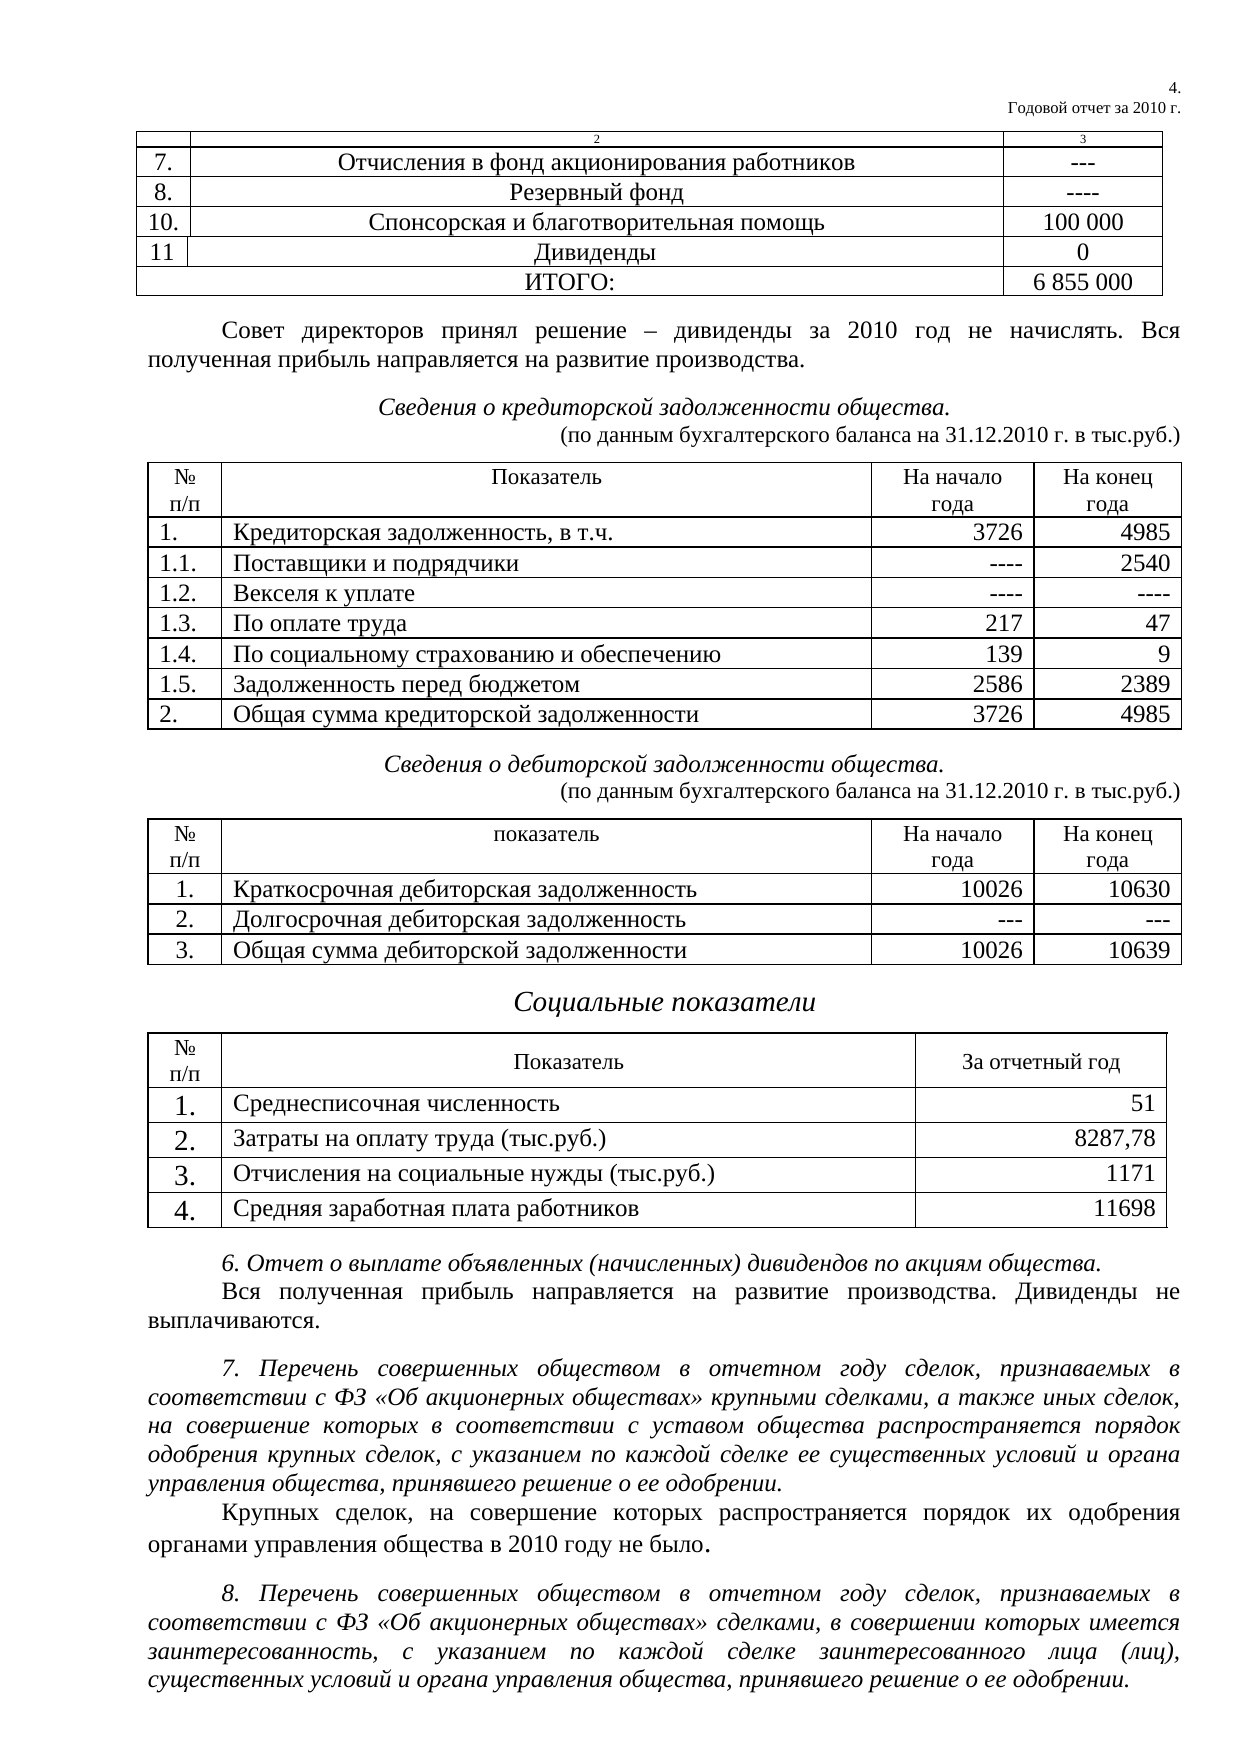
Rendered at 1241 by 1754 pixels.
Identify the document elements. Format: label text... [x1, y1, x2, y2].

table_cell По социальному страхованию и обеспечению [222, 639, 871, 667]
table_cell Задолженность перед бюджетом [222, 669, 871, 698]
table_cell --- [872, 905, 1033, 933]
table_cell 8287,78 [916, 1123, 1166, 1157]
table_cell 6 855 000 [1004, 267, 1162, 295]
table_cell Краткосрочная дебиторская задолженность [222, 874, 871, 903]
table_cell 1.2. [149, 578, 221, 607]
text Годовой отчет за 2010 г. [148, 97, 1181, 117]
table_cell Спонсорская и благотворительная помощь [191, 207, 1003, 236]
table_cell 11 [137, 237, 187, 266]
table_cell 1. [149, 874, 221, 903]
table_cell Поставщики и подрядчики [222, 548, 871, 577]
table_cell 10026 [872, 935, 1033, 963]
text (по данным бухгалтерского баланса на 31.12.2010 г. в тыс.руб.) [148, 778, 1181, 804]
table_cell По оплате труда [222, 608, 871, 637]
table_header На конец года [1035, 820, 1181, 873]
table_cell 139 [872, 639, 1033, 667]
text 8. Перечень совершенных обществом в отчетном году сделок, признаваемых в соответствии с ФЗ «Об акционерных обществах» сделками, в совершении которых имеется заинтересованность, с указанием по каждой сделке заинтересованного лица (лиц), существенных условий и органа управления общества, принявшего решение о ее одобрении. [148, 1578, 1181, 1693]
table_cell ---- [872, 578, 1033, 607]
table_header 2 [191, 132, 1003, 146]
table_cell ИТОГО: [137, 267, 1003, 295]
table_cell 1.4. [149, 639, 221, 667]
text Социальные показатели [148, 984, 1181, 1018]
table_header Показатель [222, 463, 871, 516]
table_cell Векселя к уплате [222, 578, 871, 607]
table_cell 1.1. [149, 548, 221, 577]
table_header За отчетный год [916, 1034, 1166, 1086]
table_cell 10. [137, 207, 190, 236]
table_cell 7. [137, 148, 190, 176]
text Вся полученная прибыль направляется на развитие производства. Дивиденды не выплачиваются. [148, 1276, 1181, 1334]
text 4. [148, 78, 1181, 97]
table_cell 1171 [916, 1158, 1166, 1192]
text 6. Отчет о выплате объявленных (начисленных) дивидендов по акциям общества. [148, 1248, 1181, 1276]
table_cell Долгосрочная дебиторская задолженность [222, 905, 871, 933]
table_cell 4. [149, 1193, 221, 1227]
table_header [137, 132, 190, 146]
table_cell Кредиторская задолженность, в т.ч. [222, 518, 871, 546]
table_cell 3726 [872, 700, 1033, 728]
table_cell 10639 [1035, 935, 1181, 963]
table_cell Среднесписочная численность [222, 1088, 915, 1122]
table_cell 2540 [1035, 548, 1181, 577]
table_cell 3726 [872, 518, 1033, 546]
table_cell Отчисления в фонд акционирования работников [191, 148, 1003, 176]
table_cell 1. [149, 1088, 221, 1122]
table_cell ---- [872, 548, 1033, 577]
table_header показатель [222, 820, 871, 873]
table_cell 0 [1004, 237, 1162, 266]
text Крупных сделок, на совершение которых распространяется порядок их одобрения органами управления общества в 2010 году не было. [148, 1497, 1181, 1559]
table_cell 1.5. [149, 669, 221, 698]
table_cell Дивиденды [188, 237, 1003, 266]
table_cell 11698 [916, 1193, 1166, 1227]
table_cell Общая сумма дебиторской задолженности [222, 935, 871, 963]
table_header На начало года [872, 463, 1033, 516]
table_header Показатель [222, 1034, 915, 1086]
table_cell 1.3. [149, 608, 221, 637]
table_header На начало года [872, 820, 1033, 873]
table_cell Резервный фонд [191, 177, 1003, 206]
text Сведения о дебиторской задолженности общества. [148, 749, 1181, 778]
table_cell Средняя заработная плата работников [222, 1193, 915, 1227]
table_cell 100 000 [1004, 207, 1162, 236]
table_cell 2. [149, 905, 221, 933]
table_cell 9 [1035, 639, 1181, 667]
table_header На конец года [1035, 463, 1181, 516]
table_cell Общая сумма кредиторской задолженности [222, 700, 871, 728]
table_cell 10630 [1035, 874, 1181, 903]
table_cell 1. [149, 518, 221, 546]
table_cell --- [1004, 148, 1162, 176]
text (по данным бухгалтерского баланса на 31.12.2010 г. в тыс.руб.) [148, 421, 1181, 447]
table_header № п/п [149, 1034, 221, 1086]
table_header 3 [1004, 132, 1162, 146]
text 7. Перечень совершенных обществом в отчетном году сделок, признаваемых в соответствии с ФЗ «Об акционерных обществах» крупными сделками, а также иных сделок, на совершение которых в соответствии с уставом общества распространяется порядок одобрения крупных сделок, с указанием по каждой сделке ее существенных условий и органа управления общества, принявшего решение о ее одобрении. [148, 1353, 1181, 1497]
table_cell ---- [1035, 578, 1181, 607]
table_cell 3. [149, 935, 221, 963]
table_cell Отчисления на социальные нужды (тыс.руб.) [222, 1158, 915, 1192]
text Совет директоров принял решение – дивиденды за 2010 год не начислять. Вся полученная прибыль направляется на развитие производства. [148, 316, 1181, 373]
table_cell 3. [149, 1158, 221, 1192]
table_cell 4985 [1035, 700, 1181, 728]
table_cell 2. [149, 1123, 221, 1157]
table_cell 8. [137, 177, 190, 206]
table_cell ---- [1004, 177, 1162, 206]
table_cell 2389 [1035, 669, 1181, 698]
text Сведения о кредиторской задолженности общества. [148, 392, 1181, 421]
table_header № п/п [149, 820, 221, 873]
table_cell 2586 [872, 669, 1033, 698]
table_cell 217 [872, 608, 1033, 637]
table_cell 47 [1035, 608, 1181, 637]
table_cell 10026 [872, 874, 1033, 903]
table_cell --- [1035, 905, 1181, 933]
table_cell 4985 [1035, 518, 1181, 546]
table_cell 51 [916, 1088, 1166, 1122]
table_cell Затраты на оплату труда (тыс.руб.) [222, 1123, 915, 1157]
table_cell 2. [149, 700, 221, 728]
table_header № п/п [149, 463, 221, 516]
